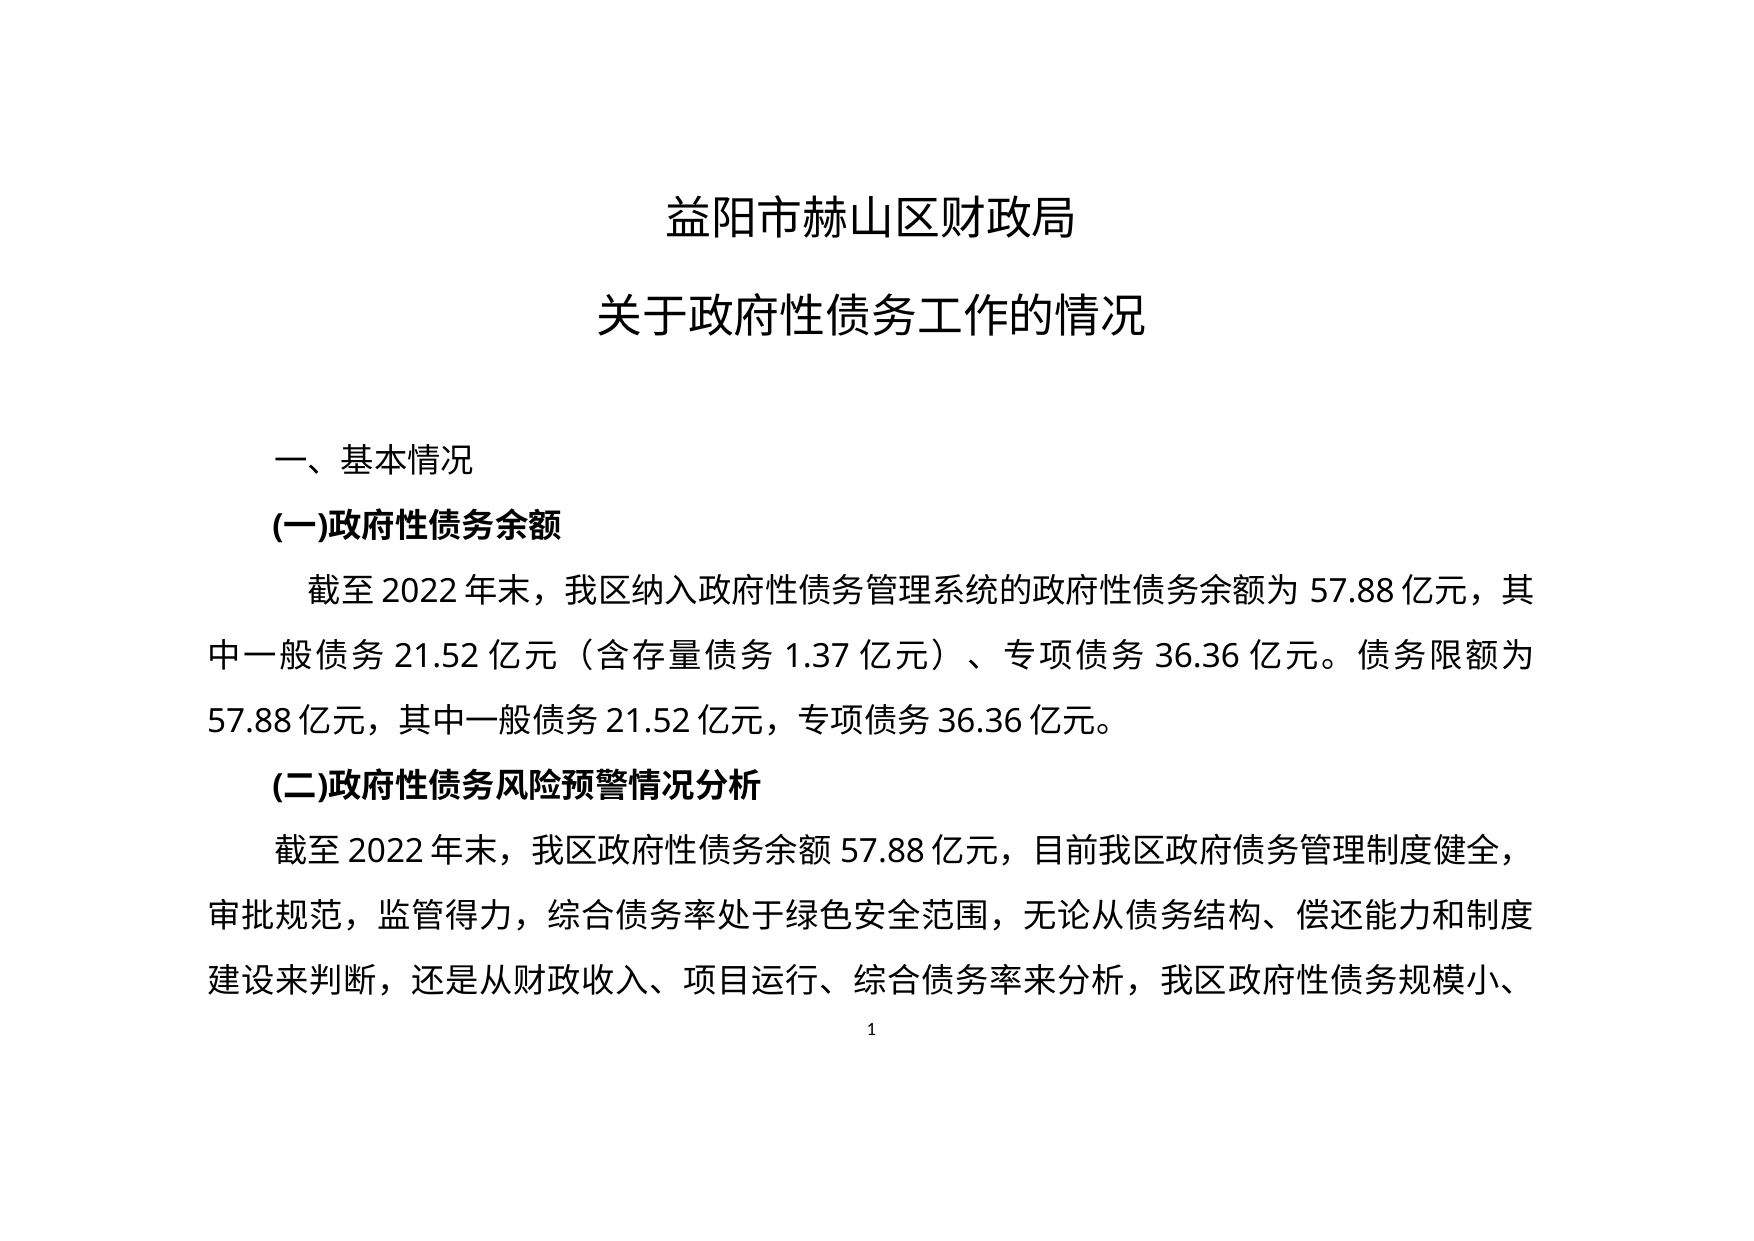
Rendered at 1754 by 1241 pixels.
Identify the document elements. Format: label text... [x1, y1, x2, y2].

text (二)政府性债务风险预警情况分析 [207, 751, 1535, 816]
text (一)政府性债务余额 [207, 491, 1535, 556]
list 基本情况 [207, 426, 1535, 491]
text 益阳市赫山区财政局 [207, 166, 1535, 263]
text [207, 816, 1535, 1011]
text 截至2022年末，我区纳入政府性债务管理系统的政府性债务余额为57.88亿元，其中一般债务21.52亿元（含存量债务1.37亿元）、专项债务36.36亿元。债务限额为57.88亿元，其中一般债务21.52亿元，专项债务36.36亿元。 [207, 556, 1535, 751]
text 关于政府性债务工作的情况 [207, 263, 1535, 361]
